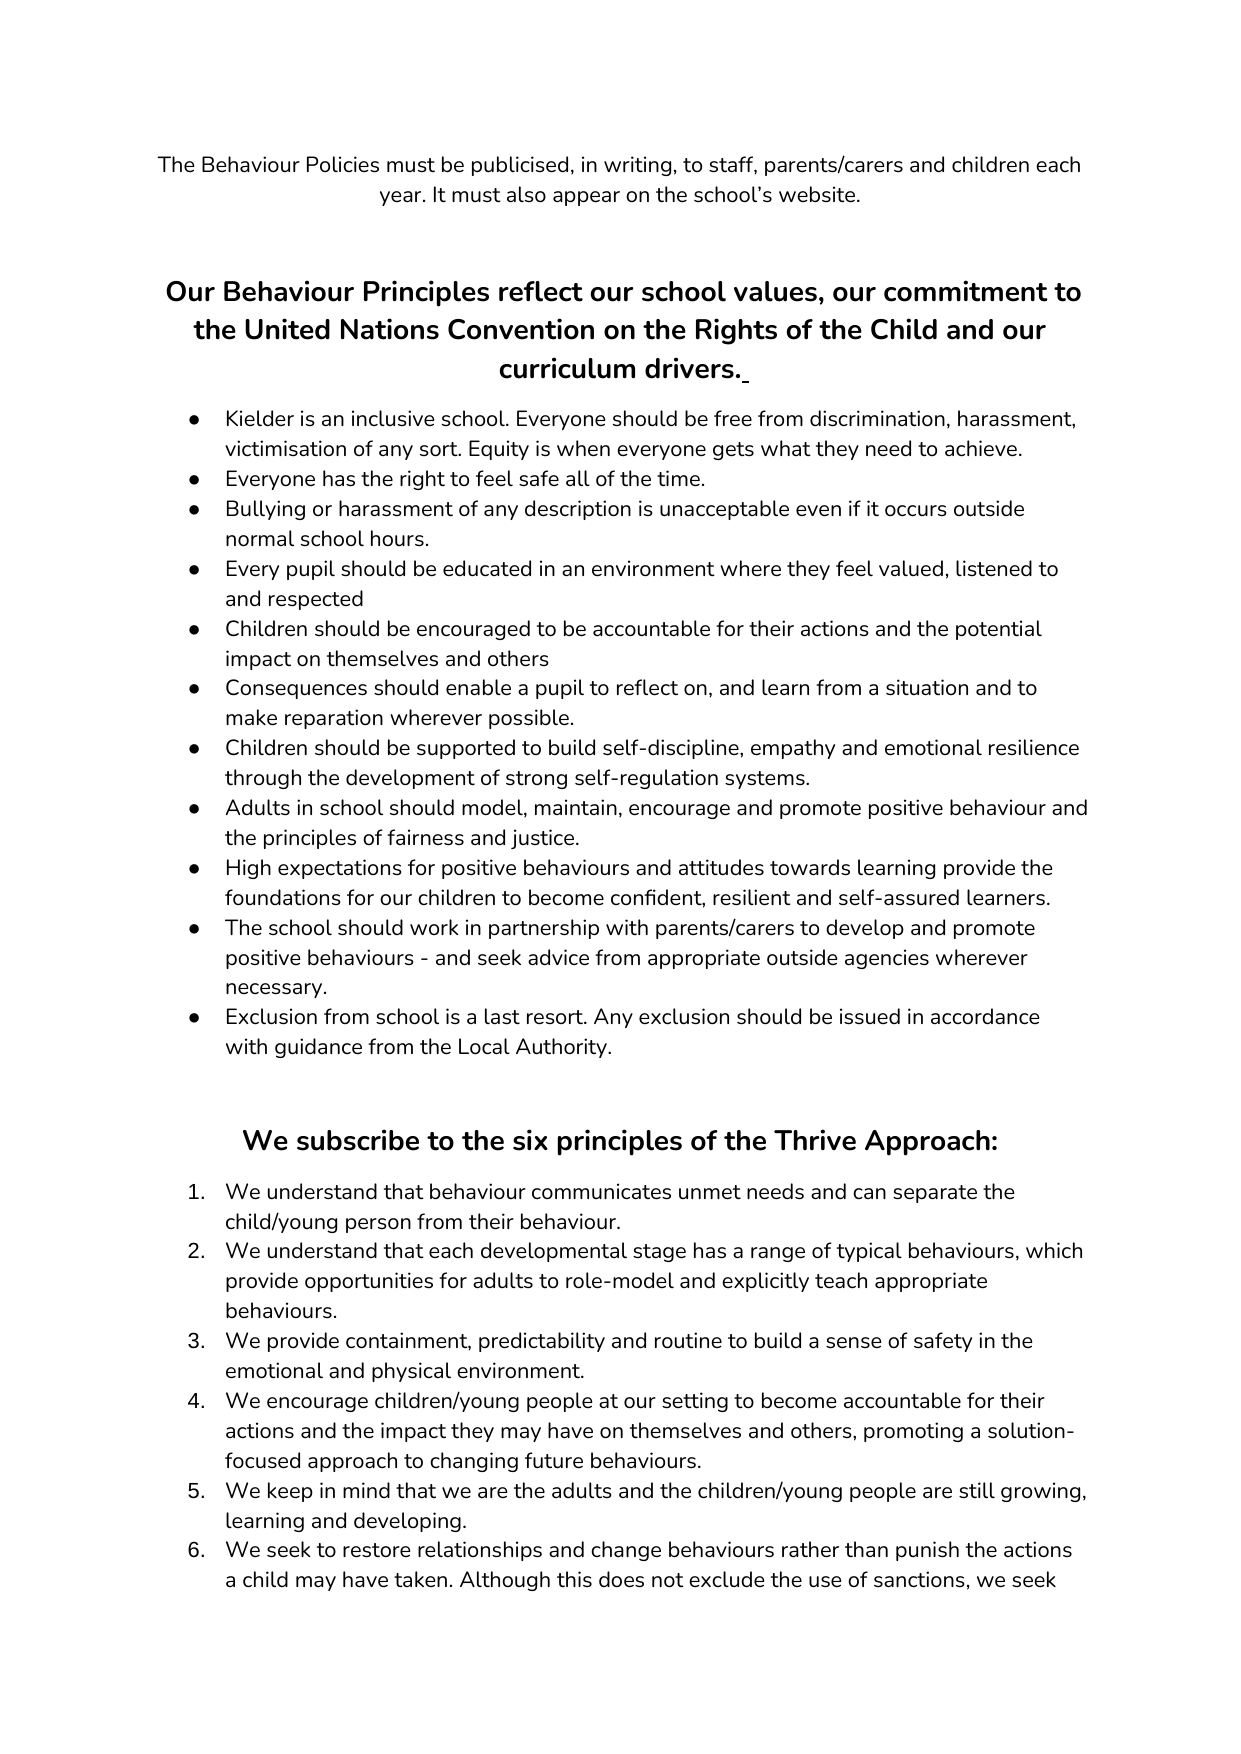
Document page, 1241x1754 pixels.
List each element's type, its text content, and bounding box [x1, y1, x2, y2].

text The Behaviour Policies must be publicised, in writing, to staff, parents/carers and children each year. It must also appear on the school’s website. [150, 150, 1090, 210]
list Children should be supported to build self-discipline, empathy and emotional resilience through the development of strong self-regulation systems. [187, 733, 1090, 793]
list We understand that behaviour communicates unmet needs and can separate the child/young person from their behaviour. [187, 1177, 1090, 1237]
list Kielder is an inclusive school. Everyone should be free from discrimination, harassment, victimisation of any sort. Equity is when everyone gets what they need to achieve. [187, 405, 1090, 464]
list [187, 1536, 1090, 1596]
list Consequences should enable a pupil to reflect on, and learn from a situation and to make reparation wherever possible. [187, 674, 1090, 733]
list Every pupil should be educated in an environment where they feel valued, listened to and respected [187, 554, 1090, 614]
text We subscribe to the six principles of the Thrive Approach: [150, 1122, 1090, 1160]
list Bullying or harassment of any description is unacceptable even if it occurs outside normal school hours. [187, 494, 1090, 554]
list High expectations for positive behaviours and attitudes towards learning provide the foundations for our children to become confident, resilient and self-assured learners. [187, 853, 1090, 913]
list We encourage children/young people at our setting to become accountable for their actions and the impact they may have on themselves and others, promoting a solution-focused approach to changing future behaviours. [187, 1386, 1090, 1476]
list Adults in school should model, maintain, encourage and promote positive behaviour and the principles of fairness and justice. [187, 793, 1090, 853]
list We provide containment, predictability and routine to build a sense of safety in the emotional and physical environment. [187, 1327, 1090, 1386]
list The school should work in partnership with parents/carers to develop and promote positive behaviours - and seek advice from appropriate outside agencies wherever necessary. [187, 913, 1090, 1003]
list We understand that each developmental stage has a range of typical behaviours, which provide opportunities for adults to role-model and explicitly teach appropriate behaviours. [187, 1237, 1090, 1327]
text Our Behaviour Principles reflect our school values, our commitment to the United Nations Convention on the Rights of the Child and our curriculum drivers. [150, 273, 1090, 388]
list Exclusion from school is a last resort. Any exclusion should be issued in accordance with guidance from the Local Authority. [187, 1003, 1090, 1062]
list We keep in mind that we are the adults and the children/young people are still growing, learning and developing. [187, 1476, 1090, 1536]
list Everyone has the right to feel safe all of the time. [187, 464, 1090, 494]
list Children should be encouraged to be accountable for their actions and the potential impact on themselves and others [187, 614, 1090, 674]
